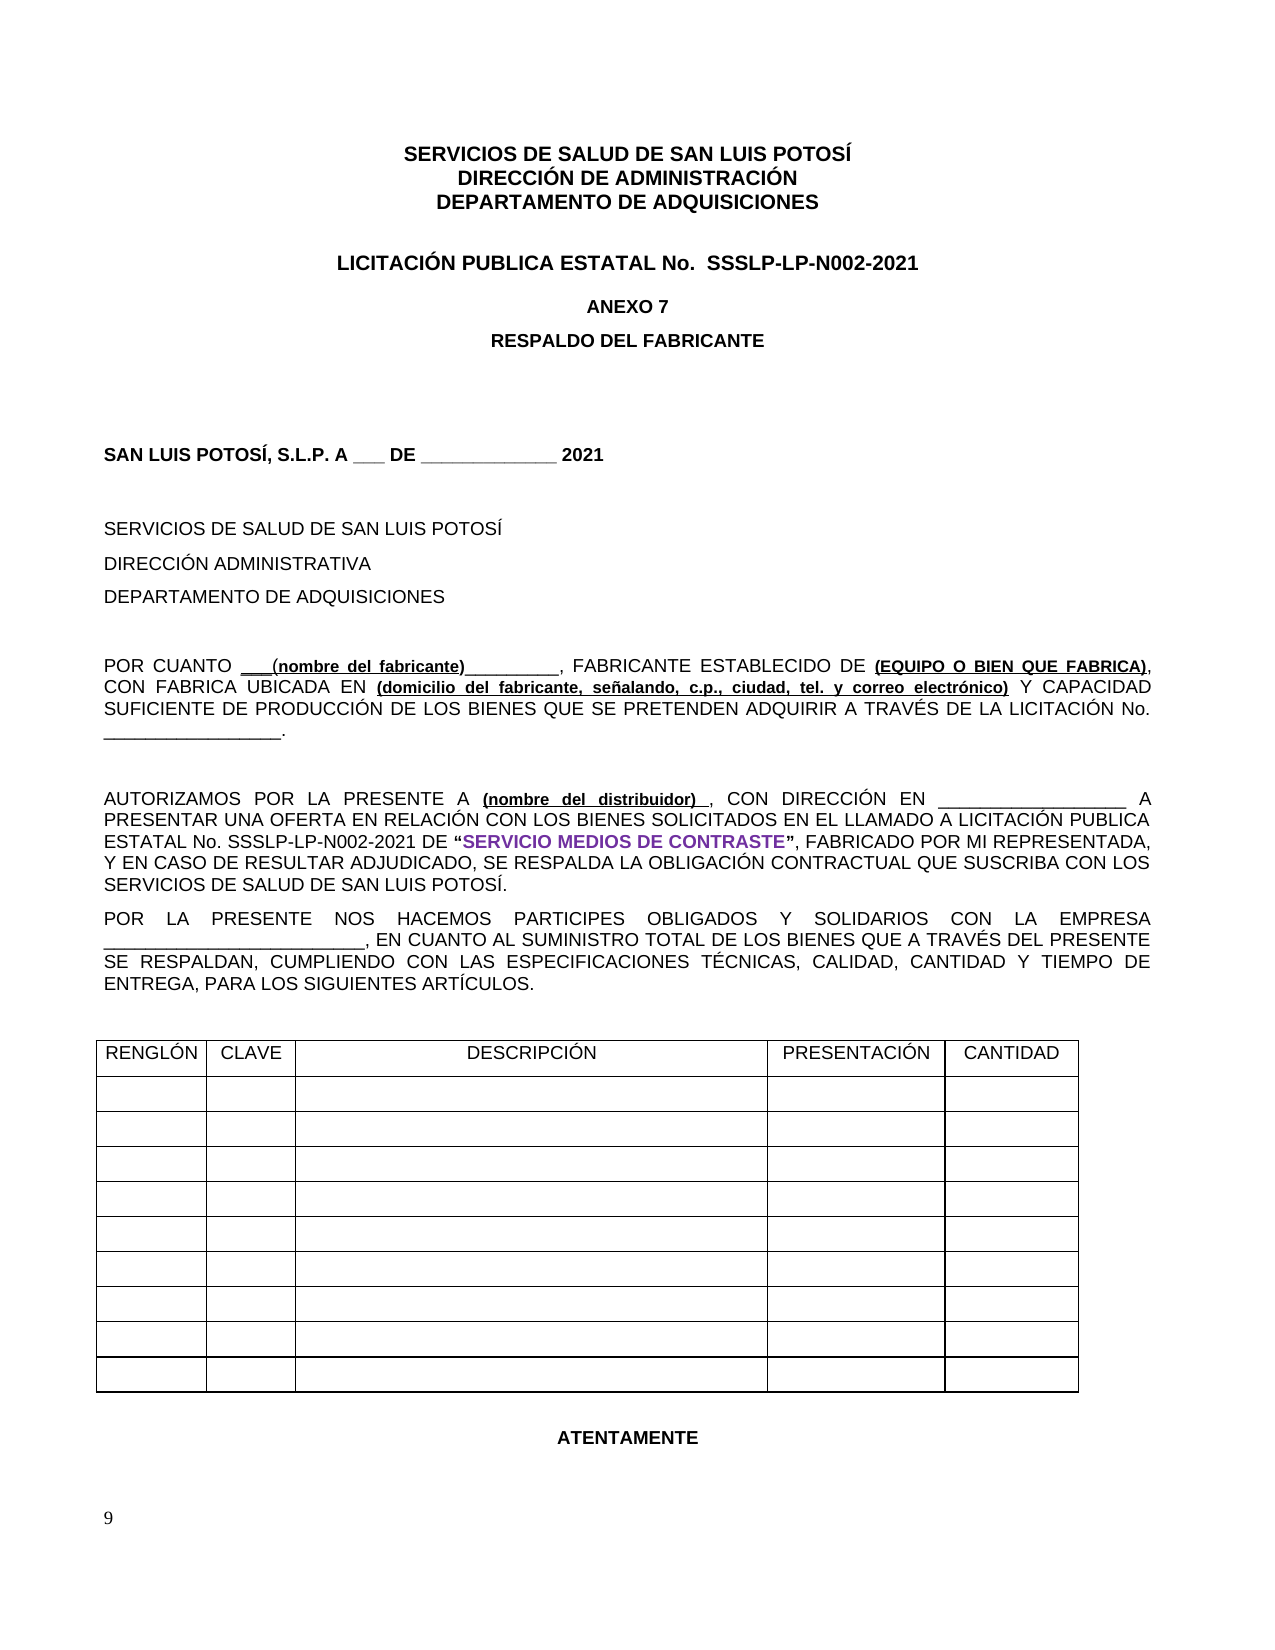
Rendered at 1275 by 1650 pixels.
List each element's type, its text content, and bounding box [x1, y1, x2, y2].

subtitle SAN LUIS POTOSÍ, S.L.P. A ___ DE _____________ 2021 [103, 444, 1152, 465]
table_cell [296, 1287, 767, 1321]
text DIRECCIÓN DE ADMINISTRACIÓN [103, 166, 1152, 190]
table_cell [97, 1182, 206, 1216]
table_cell [768, 1322, 944, 1356]
table_cell [207, 1358, 295, 1391]
text DEPARTAMENTO DE ADQUISICIONES [103, 190, 1152, 214]
table_cell [97, 1358, 206, 1391]
text DIRECCIÓN ADMINISTRATIVA [103, 552, 1152, 574]
text SERVICIOS DE SALUD DE SAN LUIS POTOSÍ [103, 518, 1152, 540]
table_cell [946, 1322, 1078, 1356]
table_cell [207, 1217, 295, 1251]
table_cell [768, 1147, 944, 1181]
text RESPALDO DEL FABRICANTE [103, 330, 1152, 351]
table_cell [946, 1147, 1078, 1181]
table_cell [97, 1217, 206, 1251]
table_cell [768, 1182, 944, 1216]
table_cell [768, 1358, 944, 1391]
text ATENTAMENTE [103, 1427, 1152, 1448]
table_cell [207, 1182, 295, 1216]
table_header CANTIDAD [946, 1041, 1078, 1076]
table_cell [296, 1217, 767, 1251]
table_header DESCRIPCIÓN [296, 1041, 767, 1076]
text POR LA PRESENTE NOS HACEMOS PARTICIPES OBLIGADOS Y SOLIDARIOS CON LA EMPRESA _________________________, EN CUANTO AL SUMINISTRO TOTAL DE LOS BIENES QUE A TRAVÉS DEL PRESENTE SE RESPALDAN, CUMPLIENDO CON LAS ESPECIFICACIONES TÉCNICAS, CALIDAD, CANTIDAD Y TIEMPO DE ENTREGA, PARA LOS SIGUIENTES ARTÍCULOS. [103, 908, 1152, 994]
table_cell [946, 1358, 1078, 1391]
table_cell [946, 1077, 1078, 1111]
table_header RENGLÓN [97, 1041, 206, 1076]
table_cell [97, 1147, 206, 1181]
table_cell [296, 1112, 767, 1146]
table_cell [946, 1287, 1078, 1321]
table_cell [97, 1287, 206, 1321]
table_header PRESENTACIÓN [768, 1041, 944, 1076]
table_cell [768, 1287, 944, 1321]
text LICITACIÓN PUBLICA ESTATAL No. SSSLP-LP-N002-2021 [103, 250, 1152, 274]
text SERVICIOS DE SALUD DE SAN LUIS POTOSÍ [103, 142, 1152, 166]
table_cell [207, 1077, 295, 1111]
table_cell [207, 1322, 295, 1356]
table_cell [768, 1112, 944, 1146]
table_cell [207, 1287, 295, 1321]
table_cell [296, 1147, 767, 1181]
table_cell [207, 1147, 295, 1181]
table_cell [207, 1252, 295, 1286]
table_cell [768, 1252, 944, 1286]
table_cell [97, 1112, 206, 1146]
table_cell [768, 1077, 944, 1111]
table_cell [207, 1112, 295, 1146]
table_cell [97, 1252, 206, 1286]
text DEPARTAMENTO DE ADQUISICIONES [103, 586, 1152, 608]
text ANEXO 7 [103, 296, 1152, 317]
text POR CUANTO ___(nombre del fabricante)_________, FABRICANTE ESTABLECIDO DE (EQUIPO O BIEN QUE FABRICA), CON FABRICA UBICADA EN (domicilio del fabricante, señalando, c.p., ciudad, tel. y correo electrónico) Y CAPACIDAD SUFICIENTE DE PRODUCCIÓN DE LOS BIENES QUE SE PRETENDEN ADQUIRIR A TRAVÉS DE LA LICITACIÓN No. _________________. [103, 654, 1152, 741]
table_header CLAVE [207, 1041, 295, 1076]
table_cell [296, 1252, 767, 1286]
table_cell [946, 1182, 1078, 1216]
table_cell [97, 1322, 206, 1356]
table_cell [946, 1252, 1078, 1286]
text AUTORIZAMOS POR LA PRESENTE A (nombre del distribuidor) , CON DIRECCIÓN EN __________________ A PRESENTAR UNA OFERTA EN RELACIÓN CON LOS BIENES SOLICITADOS EN EL LLAMADO A LICITACIÓN PUBLICA ESTATAL No. SSSLP-LP-N002-2021 DE “SERVICIO MEDIOS DE CONTRASTE”, FABRICADO POR MI REPRESENTADA, Y EN CASO DE RESULTAR ADJUDICADO, SE RESPALDA LA OBLIGACIÓN CONTRACTUAL QUE SUSCRIBA CON LOS SERVICIOS DE SALUD DE SAN LUIS POTOSÍ. [103, 787, 1152, 895]
table_cell [946, 1112, 1078, 1146]
table_cell [296, 1322, 767, 1356]
table_cell [296, 1358, 767, 1391]
table_cell [946, 1217, 1078, 1251]
table_cell [97, 1077, 206, 1111]
table_cell [296, 1182, 767, 1216]
table_cell [296, 1077, 767, 1111]
table_cell [768, 1217, 944, 1251]
